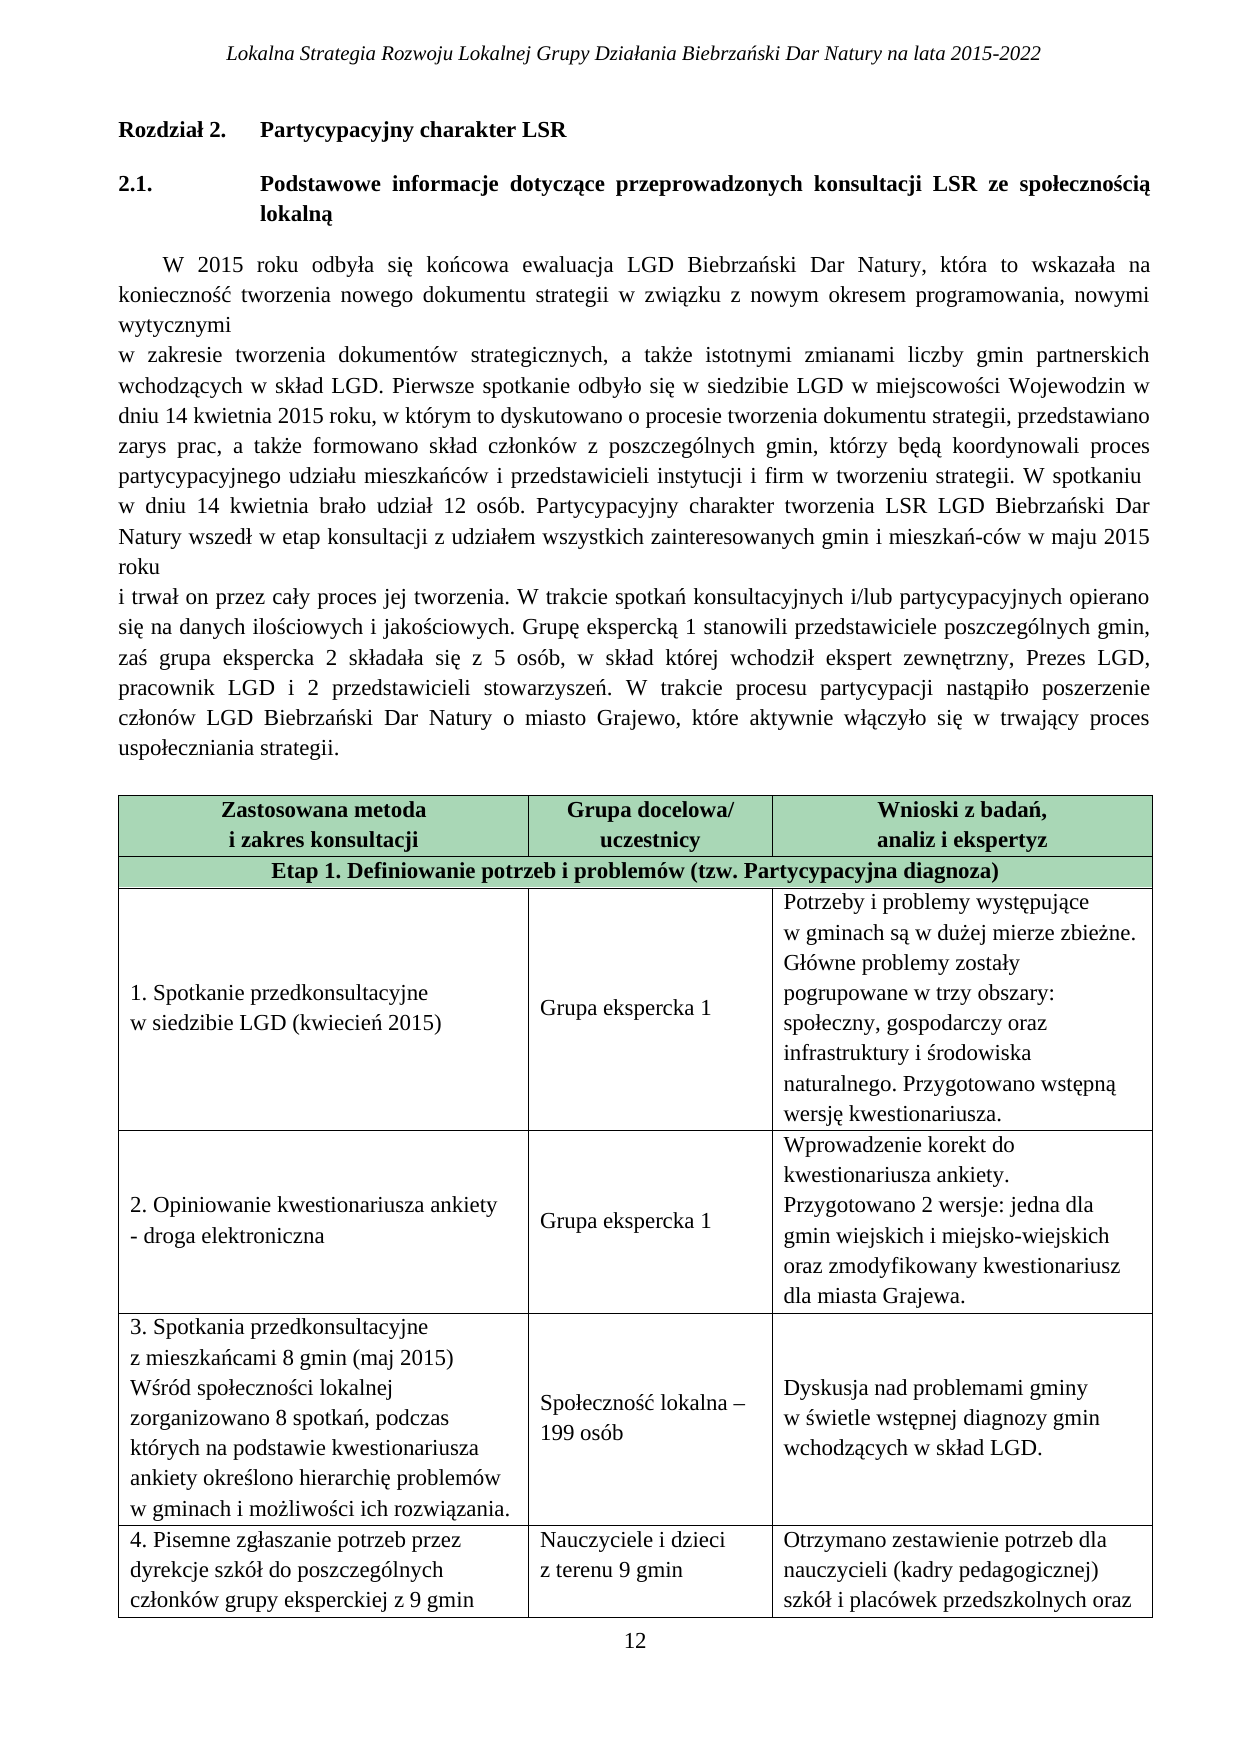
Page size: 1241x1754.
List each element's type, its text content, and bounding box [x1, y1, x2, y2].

text Podstawowe informacje dotyczące przeprowadzonych konsultacji LSR ze społecznością lokalną [118, 170, 1152, 226]
text W 2015 roku odbyła się końcowa ewaluacja LGD Biebrzański Dar Natury, która to wskazała na konieczność tworzenia nowego dokumentu strategii w związku z nowym okresem programowania, nowymi wytycznymi w zakresie tworzenia dokumentów strategicznych, a także istotnymi zmianami liczby gmin partnerskich wchodzących w skład LGD. Pierwsze spotkanie odbyło się w siedzibie LGD w miejscowości Wojewodzin w dniu 14 kwietnia 2015 roku, w którym to dyskutowano o procesie tworzenia dokumentu strategii, przedstawiano zarys prac, a także formowano skład członków z poszczególnych gmin, którzy będą koordynowali proces partycypacyjnego udziału mieszkańców i przedstawicieli instytucji i firm w tworzeniu strategii. W spotkaniu w dniu 14 kwietnia brało udział 12 osób. Partycypacyjny charakter tworzenia LSR LGD Biebrzański Dar Natury wszedł w etap konsultacji z udziałem wszystkich zainteresowanych gmin i mieszkań-ców w maju 2015 roku i trwał on przez cały proces jej tworzenia. W trakcie spotkań konsultacyjnych i/lub partycypacyjnych opierano się na danych ilościowych i jakościowych. Grupę ekspercką 1 stanowili przedstawiciele poszczególnych gmin, zaś grupa ekspercka 2 składała się z 5 osób, w skład której wchodził ekspert zewnętrzny, Prezes LGD, pracownik LGD i 2 przedstawicieli stowarzyszeń. W trakcie procesu partycypacji nastąpiło poszerzenie członów LGD Biebrzański Dar Natury o miasto Grajewo, które aktywnie włączyło się w trwający proces uspołeczniania strategii. [118, 251, 1152, 761]
table_header Wnioski z badań, analiz i ekspertyz [773, 796, 1152, 856]
table_cell Społeczność lokalna – 199 osób [529, 1314, 772, 1525]
table_cell 1. Spotkanie przedkonsultacyjne w siedzibie LGD (kwiecień 2015) [119, 889, 528, 1130]
table_cell Wprowadzenie korekt do kwestionariusza ankiety. Przygotowano 2 wersje: jedna dla gmin wiejskich i miejsko-wiejskich oraz zmodyfikowany kwestionariusz dla miasta Grajewa. [773, 1131, 1152, 1312]
table_cell Dyskusja nad problemami gminy w świetle wstępnej diagnozy gmin wchodzących w skład LGD. [773, 1314, 1152, 1525]
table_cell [773, 1526, 1152, 1617]
table_cell 2. Opiniowanie kwestionariusza ankiety - droga elektroniczna [119, 1131, 528, 1312]
table_cell Grupa ekspercka 1 [529, 889, 772, 1130]
table_header Grupa docelowa/ uczestnicy [529, 796, 772, 856]
table_header Zastosowana metoda i zakres konsultacji [119, 796, 528, 856]
table_cell Grupa ekspercka 1 [529, 1131, 772, 1312]
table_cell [119, 1526, 528, 1617]
table_cell Etap 1. Definiowanie potrzeb i problemów (tzw. Partycypacyjna diagnoza) [119, 857, 1152, 887]
table_cell 3. Spotkania przedkonsultacyjne z mieszkańcami 8 gmin (maj 2015) Wśród społeczności lokalnej zorganizowano 8 spotkań, podczas których na podstawie kwestionariusza ankiety określono hierarchię problemów w gminach i możliwości ich rozwiązania. [119, 1314, 528, 1525]
table_cell Potrzeby i problemy występujące w gminach są w dużej mierze zbieżne. Główne problemy zostały pogrupowane w trzy obszary: społeczny, gospodarczy oraz infrastruktury i środowiska naturalnego. Przygotowano wstępną wersję kwestionariusza. [773, 889, 1152, 1130]
text Partycypacyjny charakter LSR [118, 117, 1152, 143]
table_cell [529, 1526, 772, 1617]
